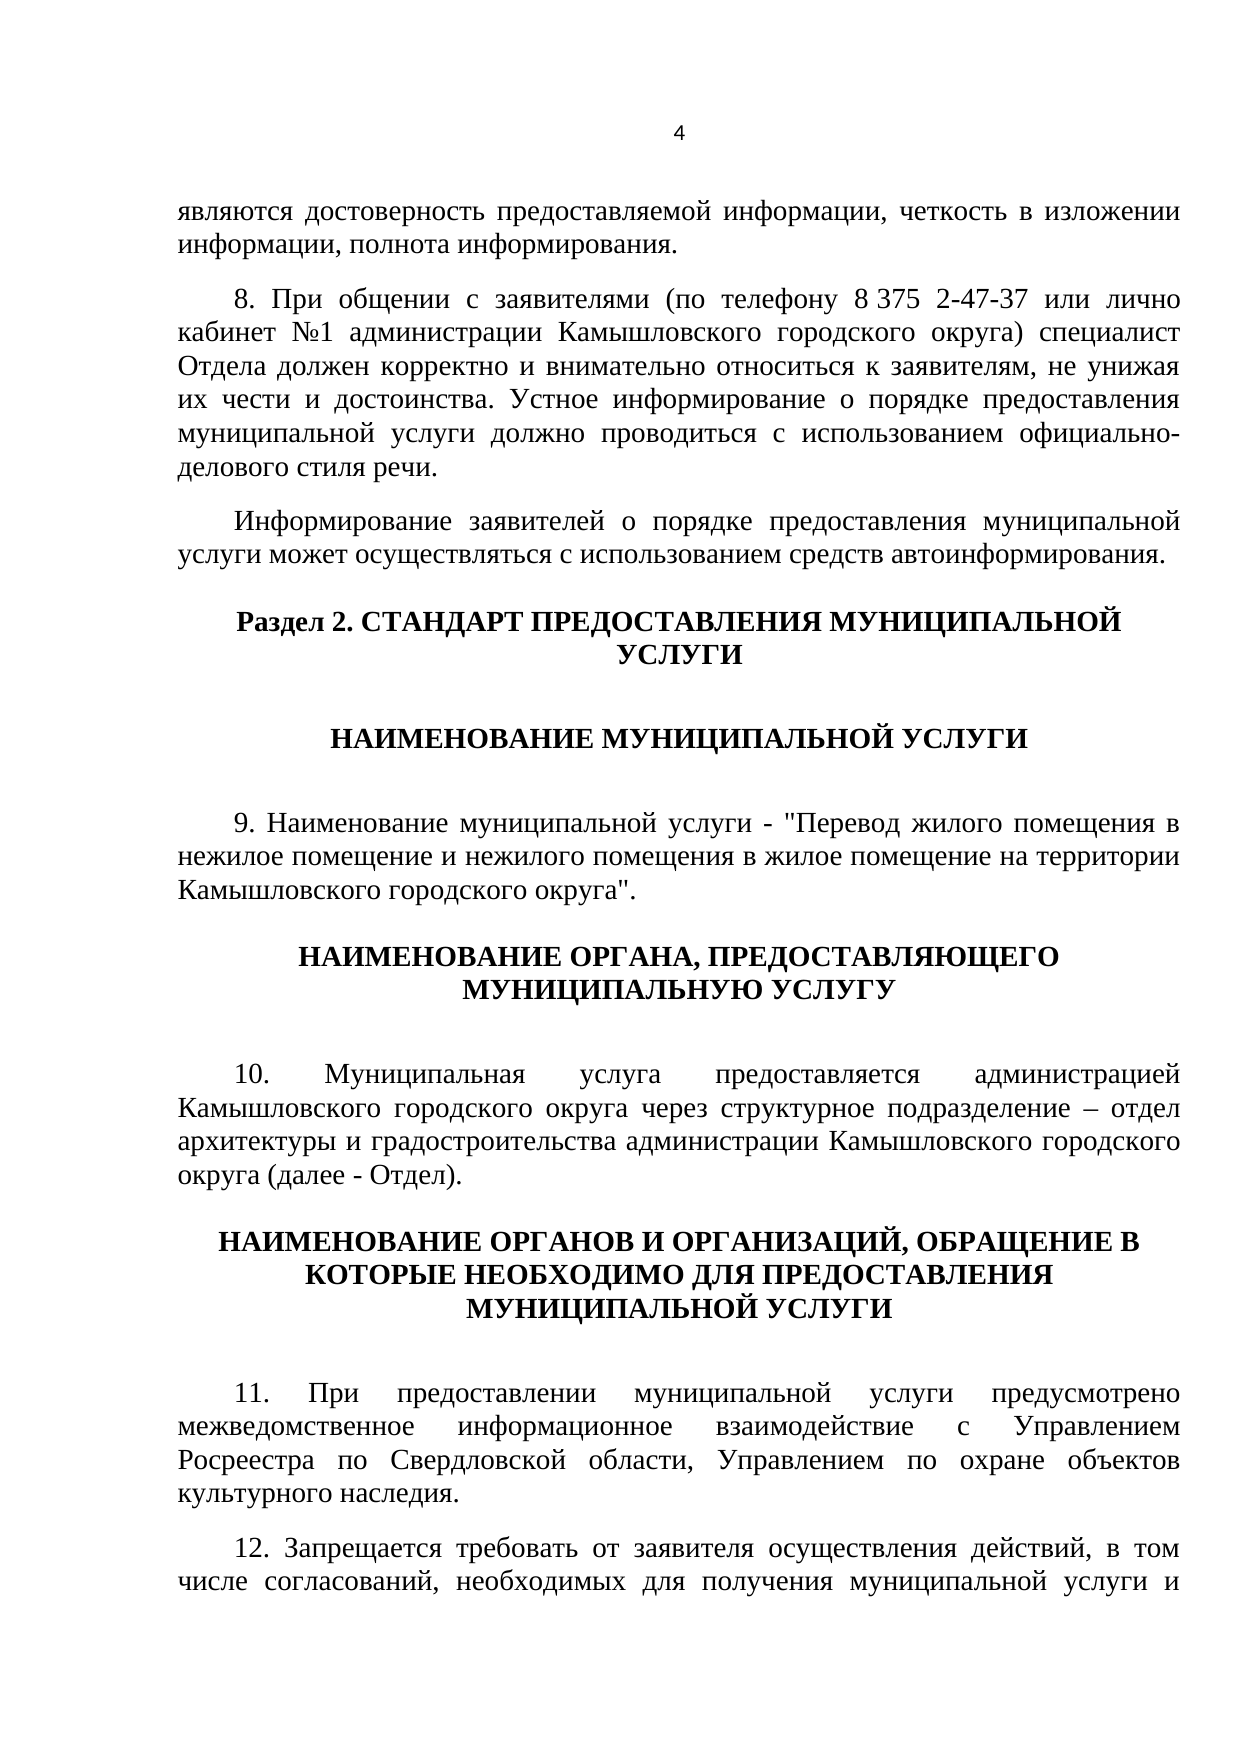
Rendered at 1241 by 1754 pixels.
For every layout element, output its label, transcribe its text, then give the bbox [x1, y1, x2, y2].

text 10. Муниципальная услуга предоставляется администрацией Камышловского городского округа через структурное подразделение – отдел архитектуры и градостроительства администрации Камышловского городского округа (далее - Отдел). [177, 1056, 1181, 1190]
text 11. При предоставлении муниципальной услуги предусмотрено межведомственное информационное взаимодействие с Управлением Росреестра по Свердловской области, Управлением по охране объектов культурного наследия. [177, 1375, 1181, 1509]
text Раздел 2. СТАНДАРТ ПРЕДОСТАВЛЕНИЯ МУНИЦИПАЛЬНОЙ УСЛУГИ [177, 604, 1181, 671]
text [177, 193, 1181, 260]
text НАИМЕНОВАНИЕ ОРГАНА, ПРЕДОСТАВЛЯЮЩЕГО МУНИЦИПАЛЬНУЮ УСЛУГУ [177, 939, 1181, 1006]
text 8. При общении с заявителями (по телефону 8 375 2-47-37 или лично кабинет №1 администрации Камышловского городского округа) специалист Отдела должен корректно и внимательно относиться к заявителям, не унижая их чести и достоинства. Устное информирование о порядке предоставления муниципальной услуги должно проводиться с использованием официально-делового стиля речи. [177, 281, 1181, 482]
text НАИМЕНОВАНИЕ МУНИЦИПАЛЬНОЙ УСЛУГИ [177, 721, 1181, 754]
text 9. Наименование муниципальной услуги - "Перевод жилого помещения в нежилое помещение и нежилого помещения в жилое помещение на территории Камышловского городского округа". [177, 805, 1181, 905]
text НАИМЕНОВАНИЕ ОРГАНОВ И ОРГАНИЗАЦИЙ, ОБРАЩЕНИЕ В КОТОРЫЕ НЕОБХОДИМО ДЛЯ ПРЕДОСТАВЛЕНИЯ МУНИЦИПАЛЬНОЙ УСЛУГИ [177, 1224, 1181, 1324]
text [177, 1530, 1181, 1597]
text Информирование заявителей о порядке предоставления муниципальной услуги может осуществляться с использованием средств автоинформирования. [177, 503, 1181, 570]
